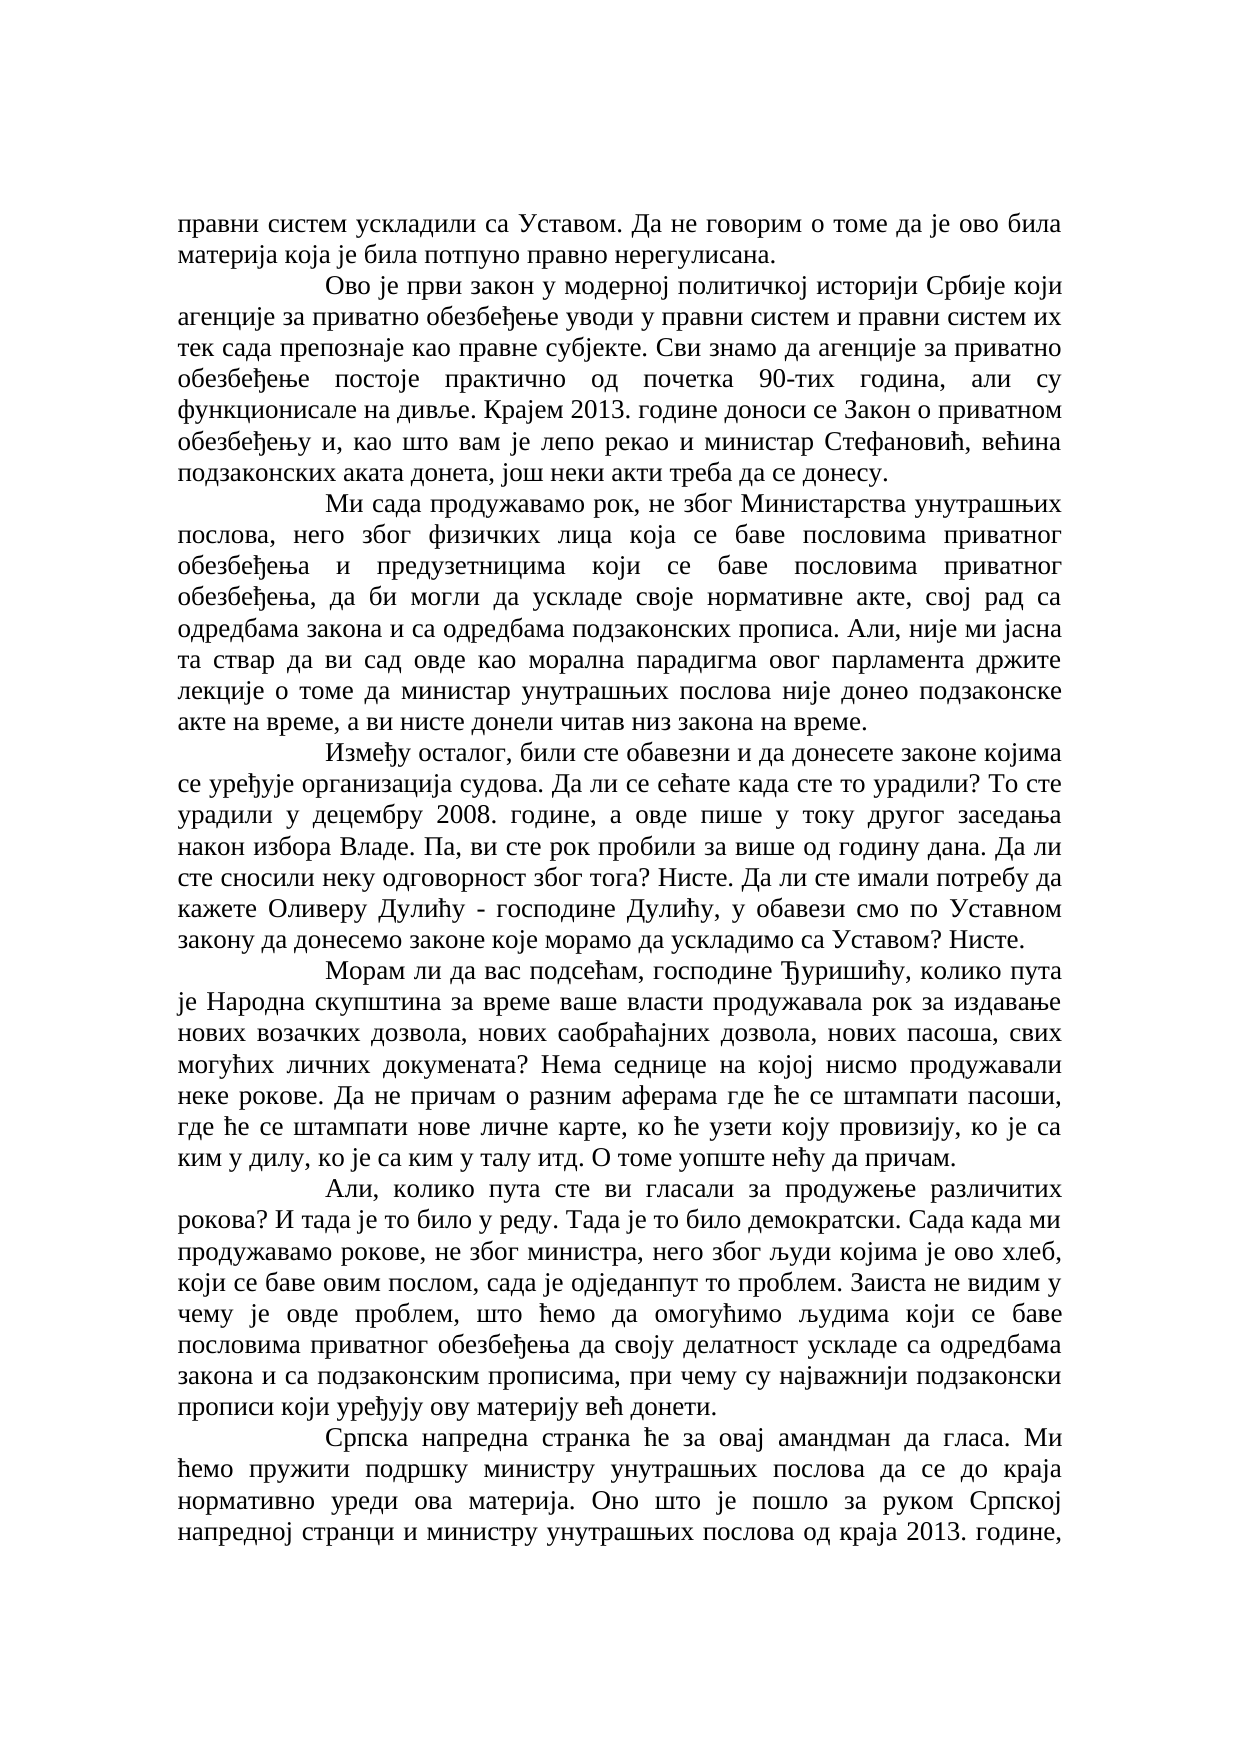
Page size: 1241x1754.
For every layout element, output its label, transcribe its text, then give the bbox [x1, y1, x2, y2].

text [177, 207, 1063, 269]
text Али, колико пута сте ви гласали за продужење различитих рокова? И тада је то било у реду. Тада је то било демократски. Сада када ми продужавамо рокове, не због министра, него због људи којима је ово хлеб, који се баве овим послом, сада је одједанпут то проблем. Заиста не видим у чему је овде проблем, што ћемо да омогућимо људима који се баве пословима приватног обезбеђења да своју делатност ускладе са одредбама закона и са подзаконским прописима, при чему су најважнији подзаконски прописи који уређују ову материју већ донети. [177, 1172, 1063, 1421]
text Између осталог, били сте обавезни и да донесете законе којима се уређује организација судова. Да ли се сећате када сте то урадили? То сте урадили у децембру 2008. године, а овде пише у току другог заседања након избора Владе. Па, ви сте рок пробили за више од годину дана. Да ли сте сносили неку одговорност због тога? Нисте. Да ли сте имали потребу да кажете Оливеру Дулићу - господине Дулићу, у обавези смо по Уставном закону да донесемо законе које морамо да ускладимо са Уставом? Нисте. [177, 736, 1063, 954]
text Ово је први закон у модерној политичкој историји Србије који агенције за приватно обезбеђење уводи у правни систем и правни систем их тек сада препознаје као правне субјекте. Сви знамо да агенције за приватно обезбеђење постоје практично од почетка 90-тих година, али су функционисале на дивље. Крајем 2013. године доноси се Закон о приватном обезбеђењу и, као што вам је лепо рекао и министар Стефановић, већина подзаконских аката донета, још неки акти треба да се донесу. [177, 269, 1063, 487]
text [177, 1421, 1063, 1546]
text Ми сада продужавамо рок, не због Министарства унутрашњих послова, него због физичких лица која се баве пословима приватног обезбеђења и предузетницима који се баве пословима приватног обезбеђења, да би могли да ускладе своје нормативне акте, свој рад са одредбама закона и са одредбама подзаконских прописа. Али, није ми јасна та ствар да ви сад овде као морална парадигма овог парламента држите лекције о томе да министар унутрашњих послова није донео подзаконске акте на време, а ви нисте донели читав низ закона на време. [177, 487, 1063, 736]
text Морам ли да вас подсећам, господине Ђуришићу, колико пута је Народна скупштина за време ваше власти продужавала рок за издавање нових возачких дозвола, нових саобраћајних дозвола, нових пасоша, свих могућих личних докумената? Нема седнице на којој нисмо продужавали неке рокове. Да не причам о разним аферама где ће се штампати пасоши, где ће се штампати нове личне карте, ко ће узети коју провизију, ко је са ким у дилу, ко је са ким у талу итд. О томе уопште нећу да причам. [177, 954, 1063, 1172]
